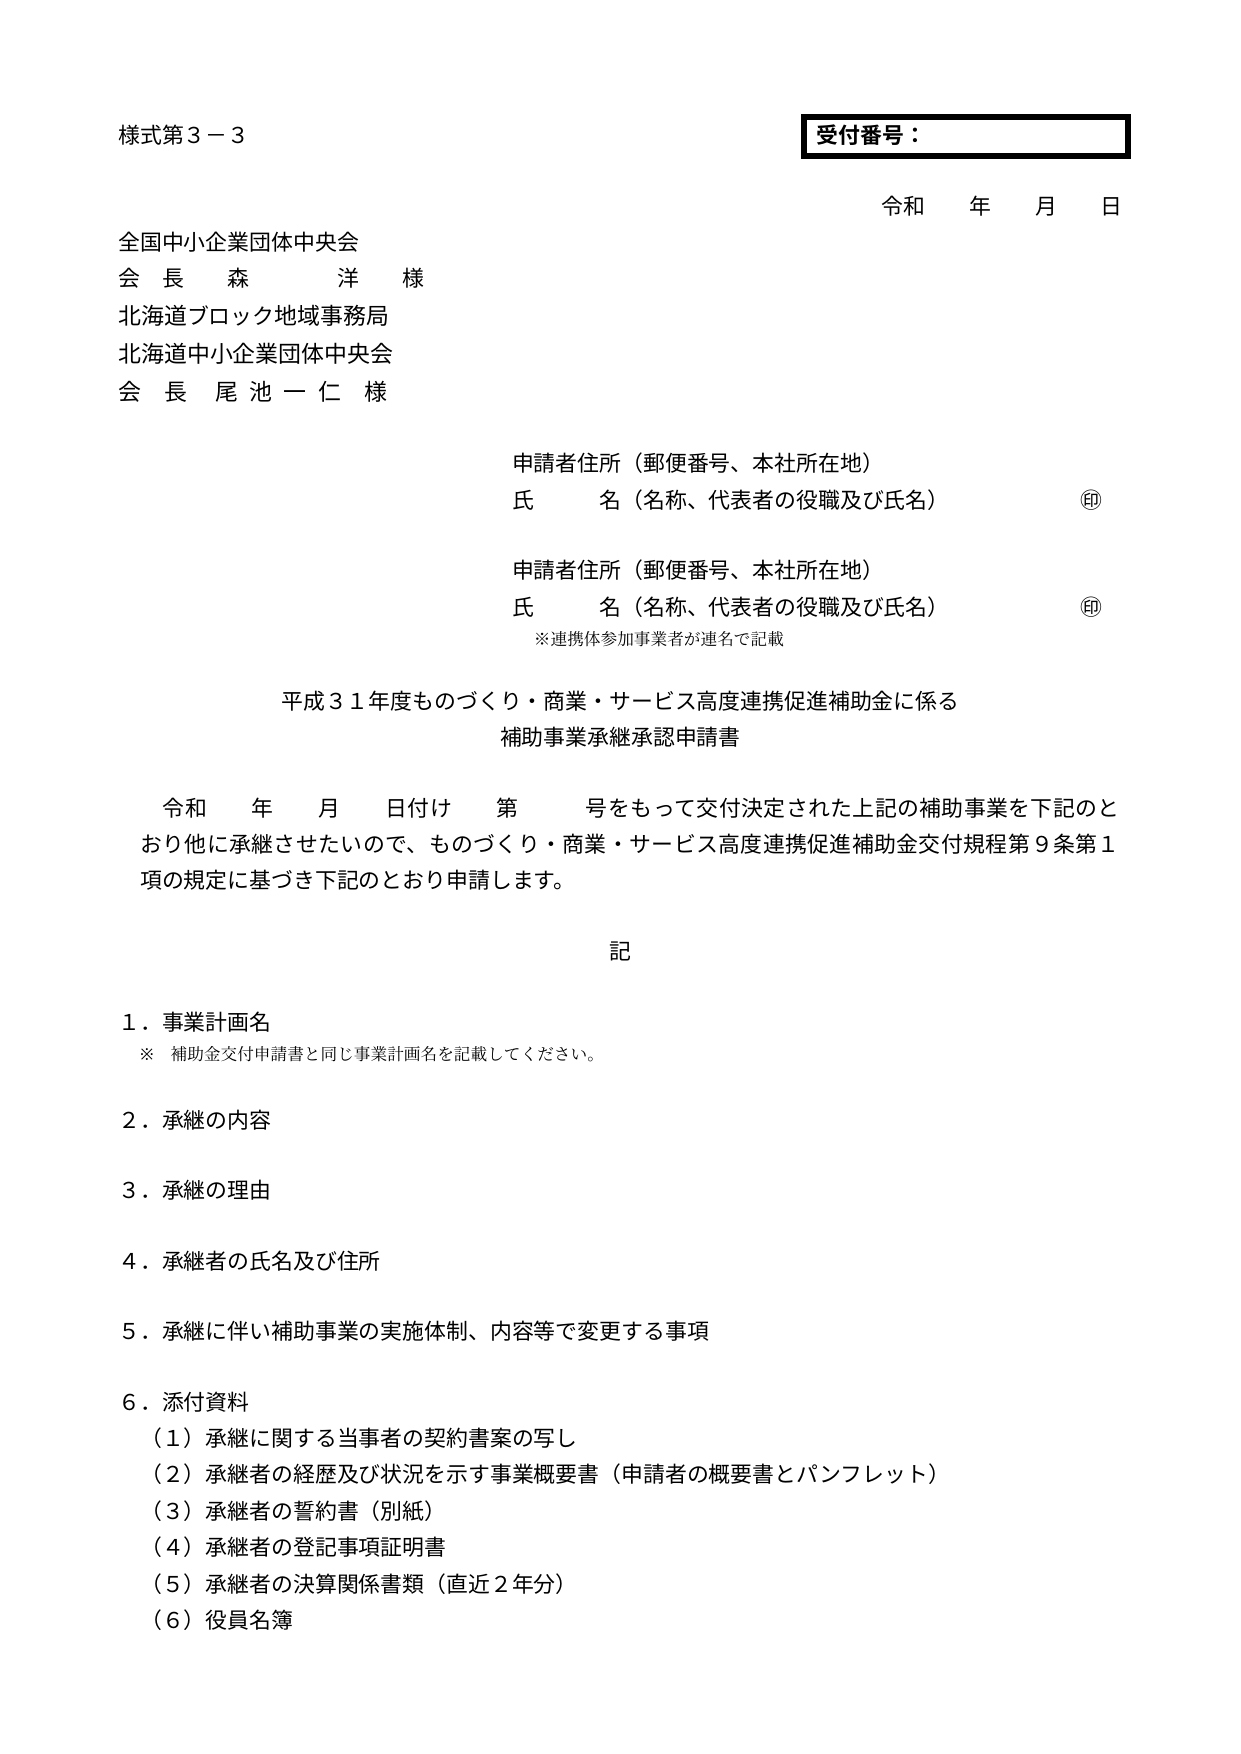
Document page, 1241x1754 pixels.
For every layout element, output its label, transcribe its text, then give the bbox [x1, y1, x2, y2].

text 会 長 森 洋 様 [118, 261, 1122, 293]
text （５）承継者の決算関係書類（直近２年分） [118, 1567, 1122, 1598]
text 全国中小企業団体中央会 [118, 225, 1122, 257]
text 北海道ブロック地域事務局 [118, 298, 1122, 331]
text 氏 名（名称、代表者の役職及び氏名） ㊞ [118, 589, 1122, 621]
text 申請者住所（郵便番号、本社所在地） [118, 553, 1122, 585]
text 平成３１年度ものづくり・商業・サービス高度連携促進補助金に係る [118, 684, 1122, 716]
text 申請者住所（郵便番号、本社所在地） [118, 446, 1122, 478]
text （３）承継者の誓約書（別紙） [118, 1494, 1122, 1526]
text 記 [118, 934, 1122, 966]
text （４）承継者の登記事項証明書 [118, 1530, 1122, 1562]
text 氏 名（名称、代表者の役職及び氏名） ㊞ [118, 483, 1122, 514]
text （６）役員名簿 [118, 1603, 1122, 1634]
text 補助事業承継承認申請書 [118, 720, 1122, 752]
text ※ 補助金交付申請書と同じ事業計画名を記載してください。 [140, 1041, 1122, 1065]
text 北海道中小企業団体中央会 [118, 336, 1122, 369]
text ２．承継の内容 [118, 1103, 1122, 1134]
text 令和 年 月 日付け 第 号をもって交付決定された上記の補助事業を下記のとおり他に承継させたいので、ものづくり・商業・サービス高度連携促進補助金交付規程第９条第１項の規定に基づき下記のとおり申請します。 [118, 791, 1122, 895]
text ６．添付資料 [118, 1385, 1122, 1416]
text ３．承継の理由 [118, 1173, 1122, 1205]
text ※連携体参加事業者が連名で記載 [118, 626, 1122, 650]
text ４．承継者の氏名及び住所 [118, 1244, 1122, 1275]
text １．事業計画名 [118, 1004, 1122, 1036]
text （１）承継に関する当事者の契約書案の写し [118, 1421, 1122, 1453]
text ５．承継に伴い補助事業の実施体制、内容等で変更する事項 [118, 1314, 1122, 1346]
text （２）承継者の経歴及び状況を示す事業概要書（申請者の概要書とパンフレット） [118, 1457, 1122, 1489]
text 様式第３－３ [118, 118, 801, 150]
text 会 長 尾池一仁 様 [118, 374, 1122, 407]
text 令和 年 月 日 [118, 189, 1122, 220]
